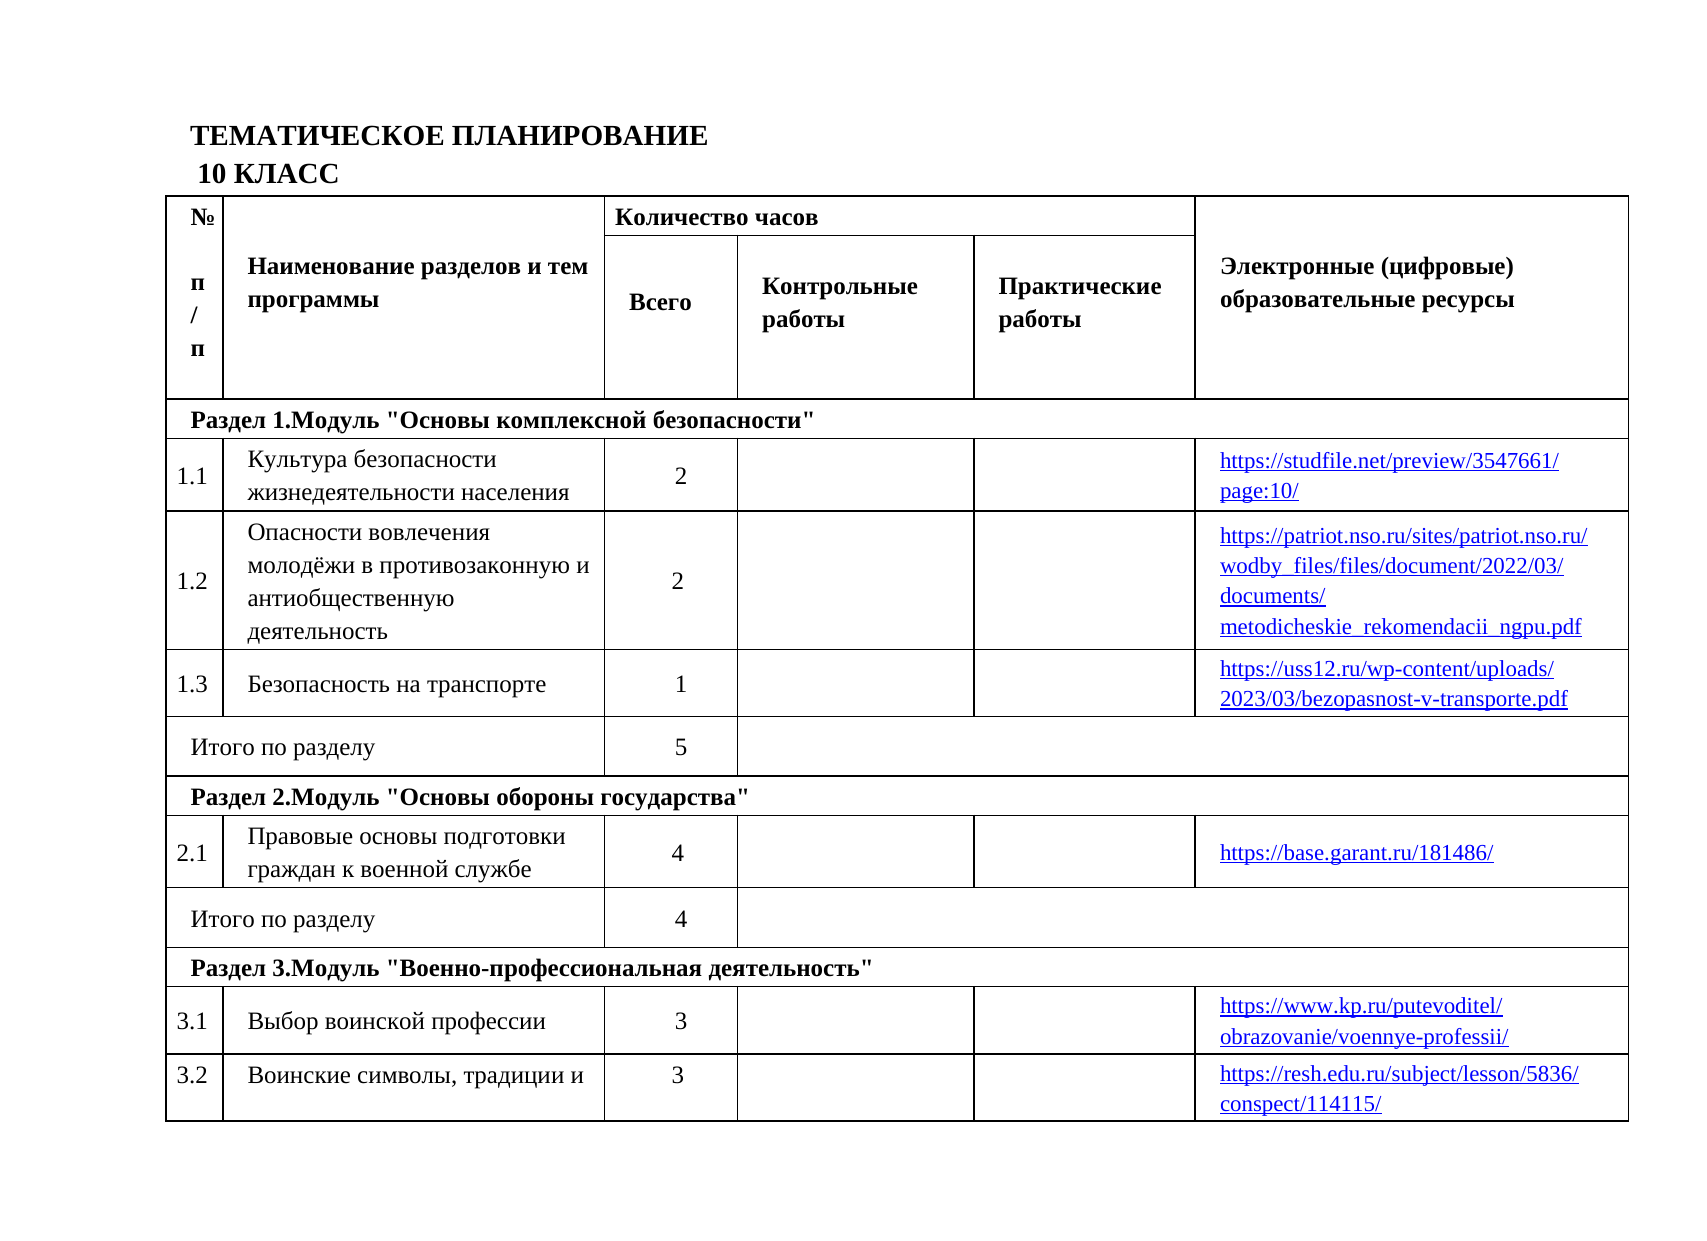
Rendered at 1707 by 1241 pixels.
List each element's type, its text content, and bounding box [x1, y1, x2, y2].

table_cell 4 [605, 816, 737, 887]
table_cell Итого по разделу [167, 717, 604, 775]
table_cell 3.2 [167, 1055, 222, 1120]
table_cell [975, 816, 1194, 887]
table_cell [224, 1055, 604, 1120]
table_cell [738, 512, 973, 648]
table_cell [738, 987, 973, 1053]
table_header № п/п [167, 197, 222, 398]
table_cell [738, 439, 973, 510]
table_cell 3.1 [167, 987, 222, 1053]
table_cell https://base.garant.ru/181486/ [1196, 816, 1628, 887]
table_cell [1196, 1055, 1628, 1120]
table_cell 5 [605, 717, 737, 775]
text 10 КЛАСС [190, 157, 1618, 190]
table_header Количество часов [605, 197, 1194, 234]
table_cell https://studfile.net/preview/3547661/page:10/ [1196, 439, 1628, 510]
table_cell [975, 650, 1194, 716]
table_cell Всего [605, 236, 737, 398]
table_cell 2 [605, 512, 737, 648]
table_cell Контрольные работы [738, 236, 973, 398]
table_cell https://uss12.ru/wp-content/uploads/2023/03/bezopasnost-v-transporte.pdf [1196, 650, 1628, 716]
table_cell 2.1 [167, 816, 222, 887]
table_cell Практические работы [975, 236, 1194, 398]
table_cell 1.2 [167, 512, 222, 648]
table_cell [975, 512, 1194, 648]
table_cell 1 [605, 650, 737, 716]
table_cell Итого по разделу [167, 888, 604, 946]
table_cell https://patriot.nso.ru/sites/patriot.nso.ru/wodby_files/files/document/2022/03/documents/metodicheskie_rekomendacii_ngpu.pdf [1196, 512, 1628, 648]
table_cell Раздел 2.Модуль "Основы обороны государства" [167, 777, 1628, 814]
table_cell 2 [605, 439, 737, 510]
table_cell Культура безопасности жизнедеятельности населения [224, 439, 604, 510]
text ТЕМАТИЧЕСКОЕ ПЛАНИРОВАНИЕ [190, 118, 1618, 152]
table_cell [738, 1055, 973, 1120]
table_header Электронные (цифровые) образовательные ресурсы [1196, 197, 1628, 398]
table_cell Раздел 1.Модуль "Основы комплексной безопасности" [167, 400, 1628, 438]
table_cell 4 [605, 888, 737, 946]
table_header Наименование разделов и тем программы [224, 197, 604, 398]
table_cell Раздел 3.Модуль "Военно-профессиональная деятельность" [167, 948, 1628, 986]
table_cell [975, 1055, 1194, 1120]
table_cell Безопасность на транспорте [224, 650, 604, 716]
table_cell Опасности вовлечения молодёжи в противозаконную и антиобщественную деятельность [224, 512, 604, 648]
table_cell 3 [605, 987, 737, 1053]
table_cell Выбор воинской профессии [224, 987, 604, 1053]
table_cell Правовые основы подготовки граждан к военной службе [224, 816, 604, 887]
table_cell [738, 816, 973, 887]
table_cell [738, 650, 973, 716]
table_cell 1.1 [167, 439, 222, 510]
table_cell 1.3 [167, 650, 222, 716]
table_cell [738, 888, 1628, 946]
table_cell [738, 717, 1628, 775]
table_cell [975, 987, 1194, 1053]
table_cell 3 [605, 1055, 737, 1120]
table_cell https://www.kp.ru/putevoditel/obrazovanie/voennye-professii/ [1196, 987, 1628, 1053]
table_cell [975, 439, 1194, 510]
